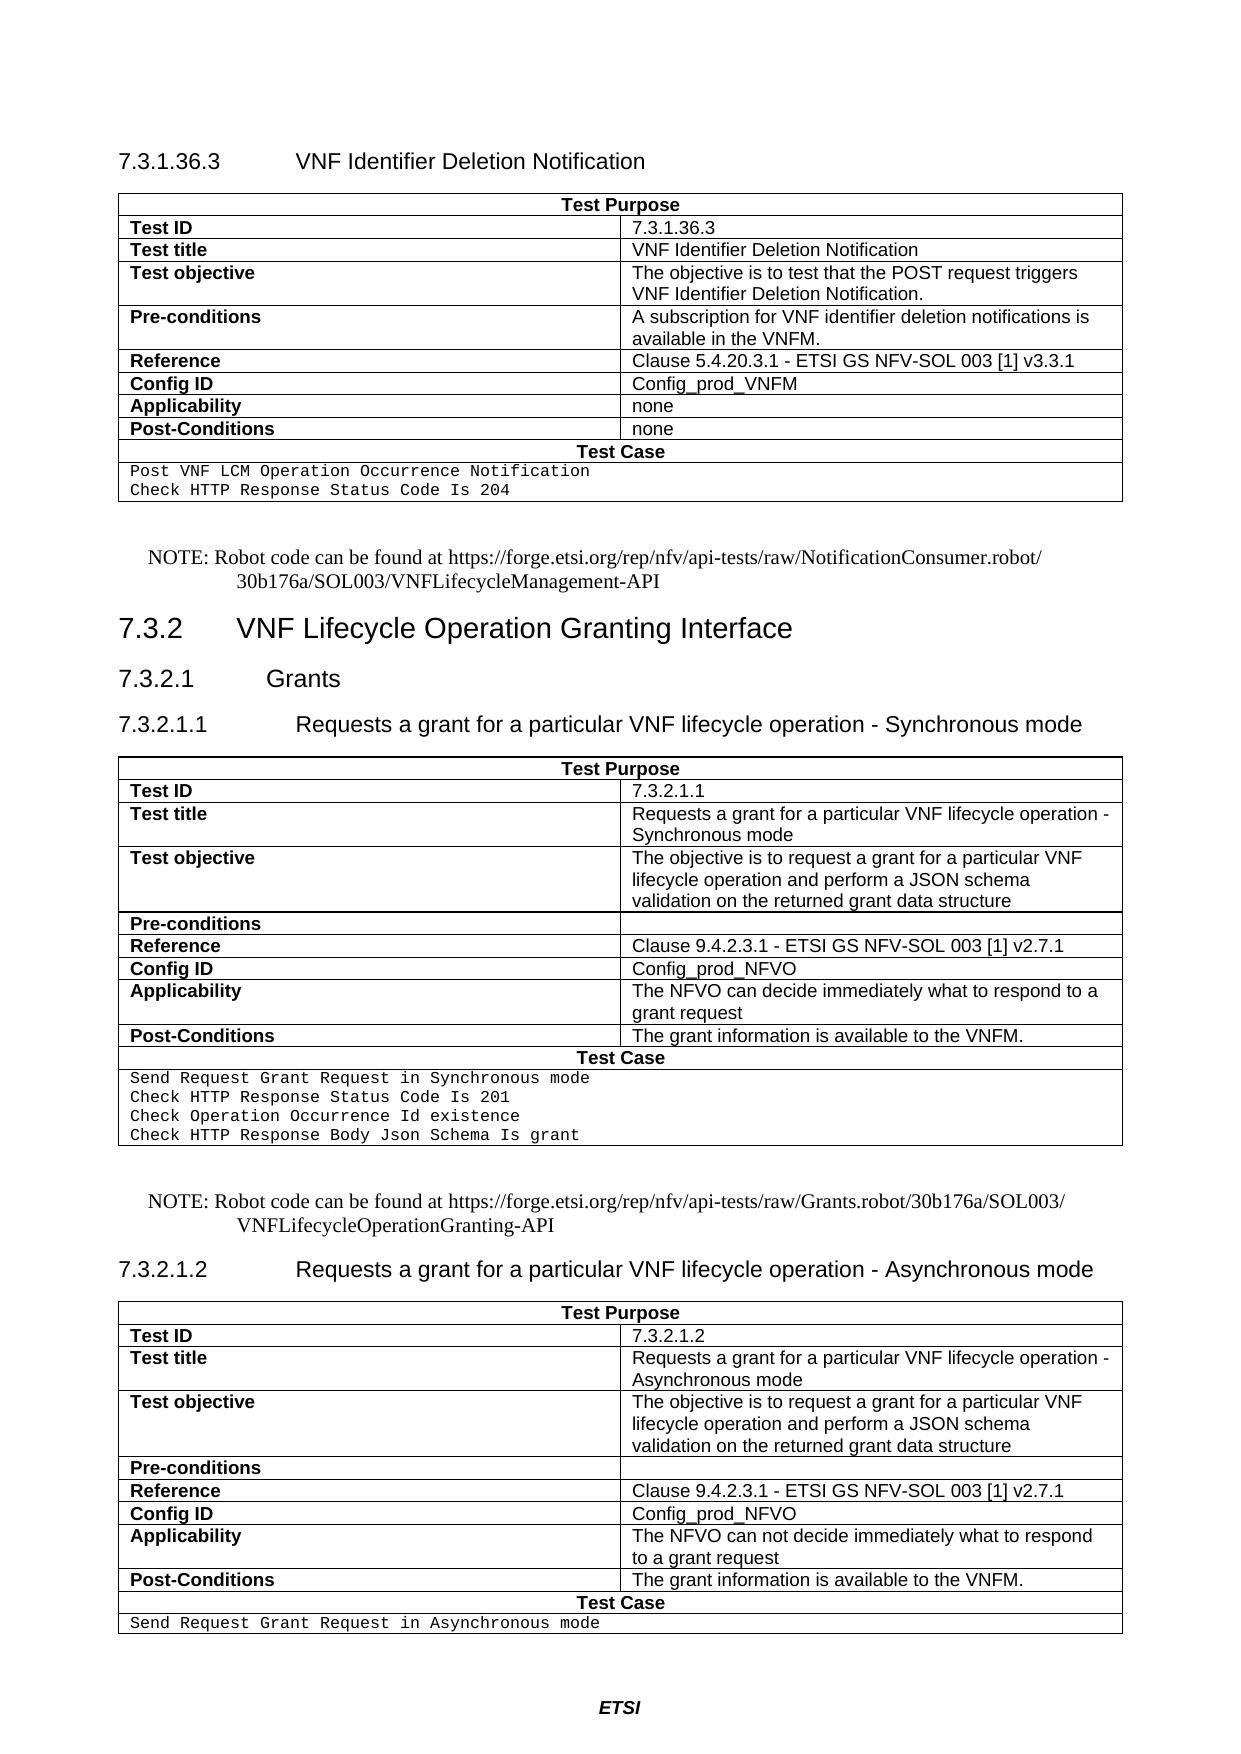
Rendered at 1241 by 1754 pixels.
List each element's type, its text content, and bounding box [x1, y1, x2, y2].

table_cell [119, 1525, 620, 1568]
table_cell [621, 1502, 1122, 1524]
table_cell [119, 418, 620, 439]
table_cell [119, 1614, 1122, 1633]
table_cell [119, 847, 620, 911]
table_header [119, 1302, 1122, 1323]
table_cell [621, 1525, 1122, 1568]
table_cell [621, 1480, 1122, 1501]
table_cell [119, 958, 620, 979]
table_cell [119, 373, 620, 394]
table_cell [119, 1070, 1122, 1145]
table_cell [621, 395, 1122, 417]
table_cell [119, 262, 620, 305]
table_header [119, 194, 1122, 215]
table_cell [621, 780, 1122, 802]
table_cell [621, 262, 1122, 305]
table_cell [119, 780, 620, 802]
subtitle 7.3.2.1 Grants [118, 664, 1122, 692]
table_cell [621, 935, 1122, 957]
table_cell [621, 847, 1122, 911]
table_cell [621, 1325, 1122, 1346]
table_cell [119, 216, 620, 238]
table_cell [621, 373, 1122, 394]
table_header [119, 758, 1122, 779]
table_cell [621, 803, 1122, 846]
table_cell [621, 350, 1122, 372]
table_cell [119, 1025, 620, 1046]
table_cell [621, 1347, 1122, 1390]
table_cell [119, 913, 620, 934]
subtitle 7.3.2 VNF Lifecycle Operation Granting Interface [118, 611, 1122, 645]
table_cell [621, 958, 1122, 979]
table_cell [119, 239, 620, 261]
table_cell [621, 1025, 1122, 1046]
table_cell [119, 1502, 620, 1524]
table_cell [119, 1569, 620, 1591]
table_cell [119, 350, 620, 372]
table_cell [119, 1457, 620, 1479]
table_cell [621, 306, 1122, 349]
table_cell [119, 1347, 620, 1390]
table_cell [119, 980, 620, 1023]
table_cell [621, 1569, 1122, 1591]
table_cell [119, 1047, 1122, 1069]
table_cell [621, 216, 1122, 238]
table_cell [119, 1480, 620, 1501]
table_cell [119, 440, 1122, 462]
subtitle 7.3.1.36.3 VNF Identifier Deletion Notification [118, 148, 1122, 174]
subtitle 7.3.2.1.1 Requests a grant for a particular VNF lifecycle operation - Synchronous mode [118, 711, 1122, 738]
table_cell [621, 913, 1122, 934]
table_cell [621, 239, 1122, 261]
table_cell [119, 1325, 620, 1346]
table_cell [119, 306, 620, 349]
subtitle 7.3.2.1.2 Requests a grant for a particular VNF lifecycle operation - Asynchronous mode [118, 1256, 1122, 1282]
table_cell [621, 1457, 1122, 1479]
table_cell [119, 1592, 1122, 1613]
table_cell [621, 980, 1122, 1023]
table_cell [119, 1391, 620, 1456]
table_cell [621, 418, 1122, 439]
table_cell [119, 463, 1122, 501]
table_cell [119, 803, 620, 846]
text NOTE: Robot code can be found at https://forge.etsi.org/rep/nfv/api-tests/raw/NotificationConsumer.robot/30b176a/SOL003/VNFLifecycleManagement-API [148, 544, 1122, 593]
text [148, 1189, 1122, 1237]
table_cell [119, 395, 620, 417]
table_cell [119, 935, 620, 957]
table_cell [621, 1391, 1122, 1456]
